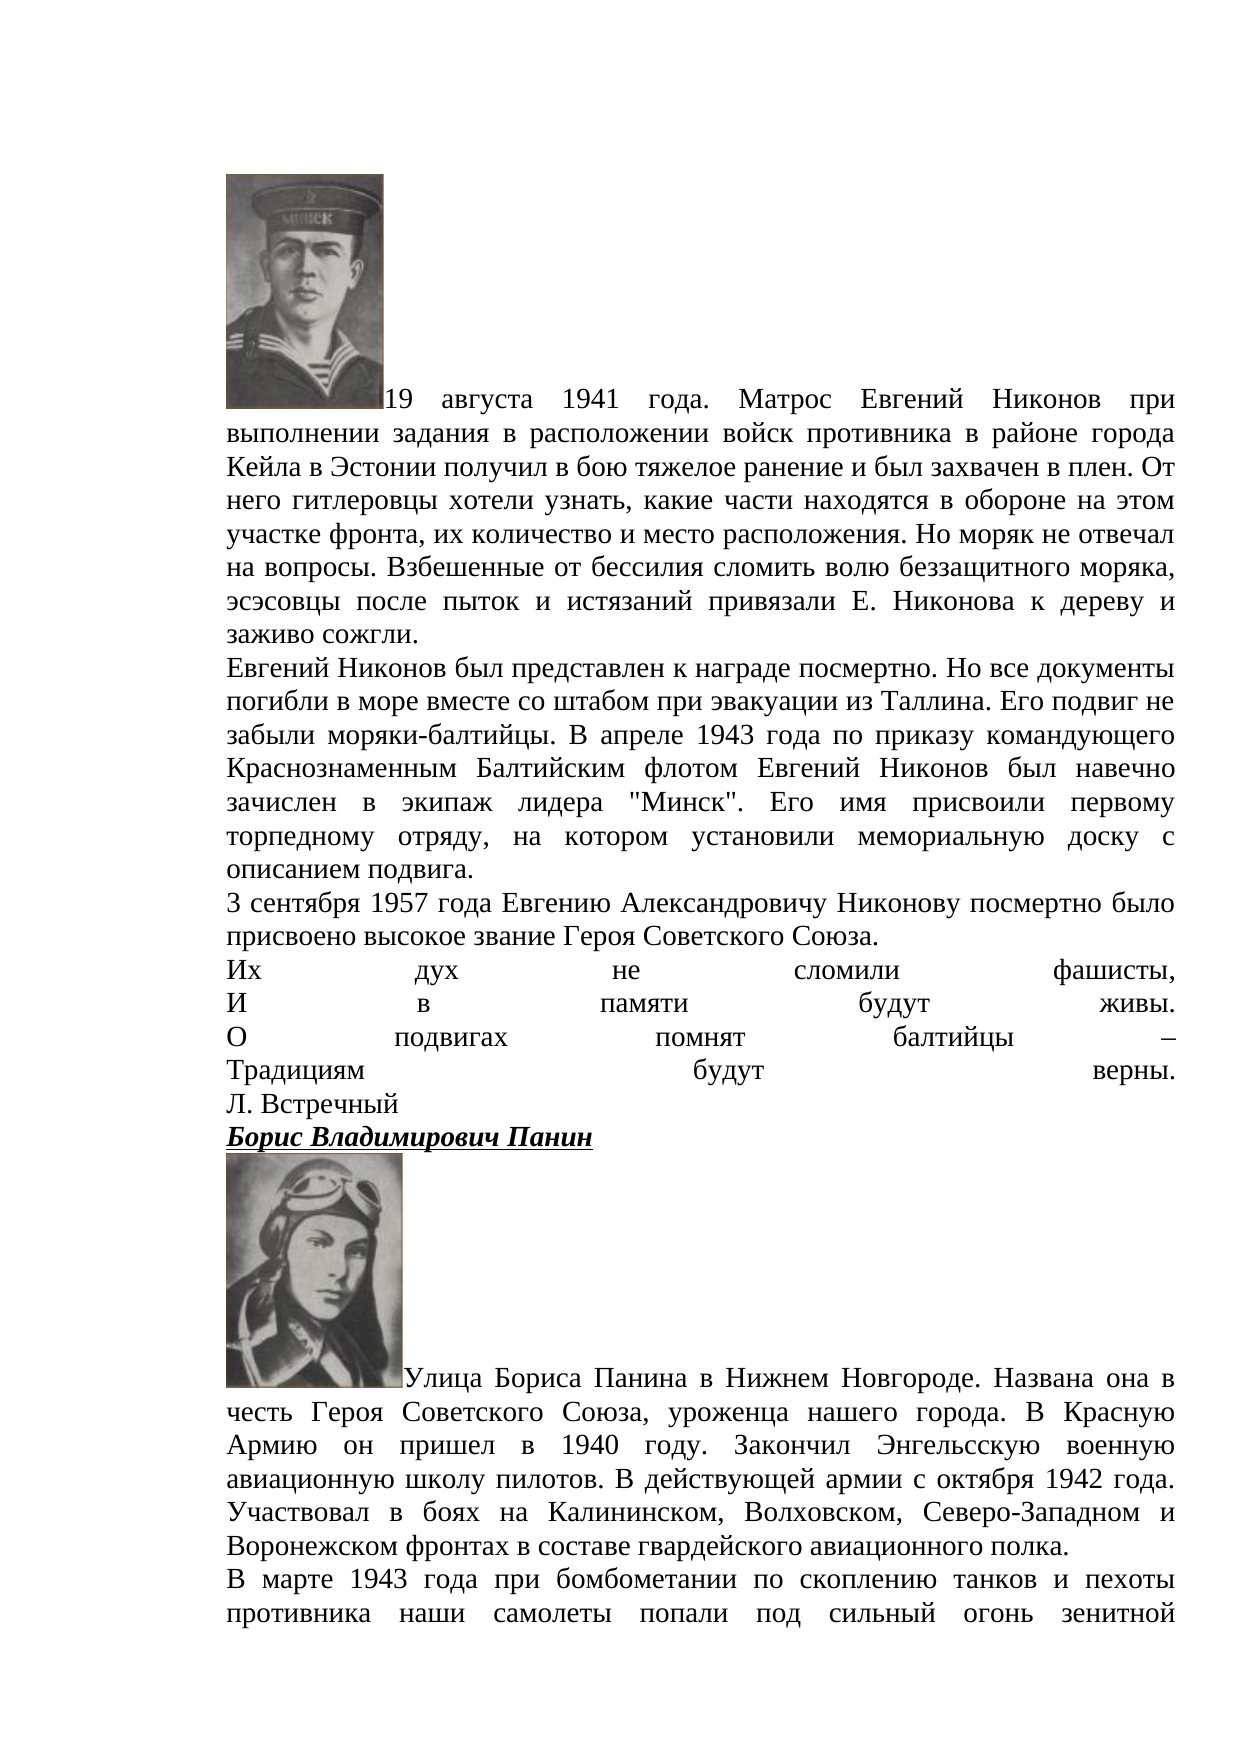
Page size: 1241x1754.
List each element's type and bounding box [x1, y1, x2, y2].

picture [226, 1153, 403, 1388]
picture [226, 174, 384, 409]
table_header [187, 118, 1240, 1629]
